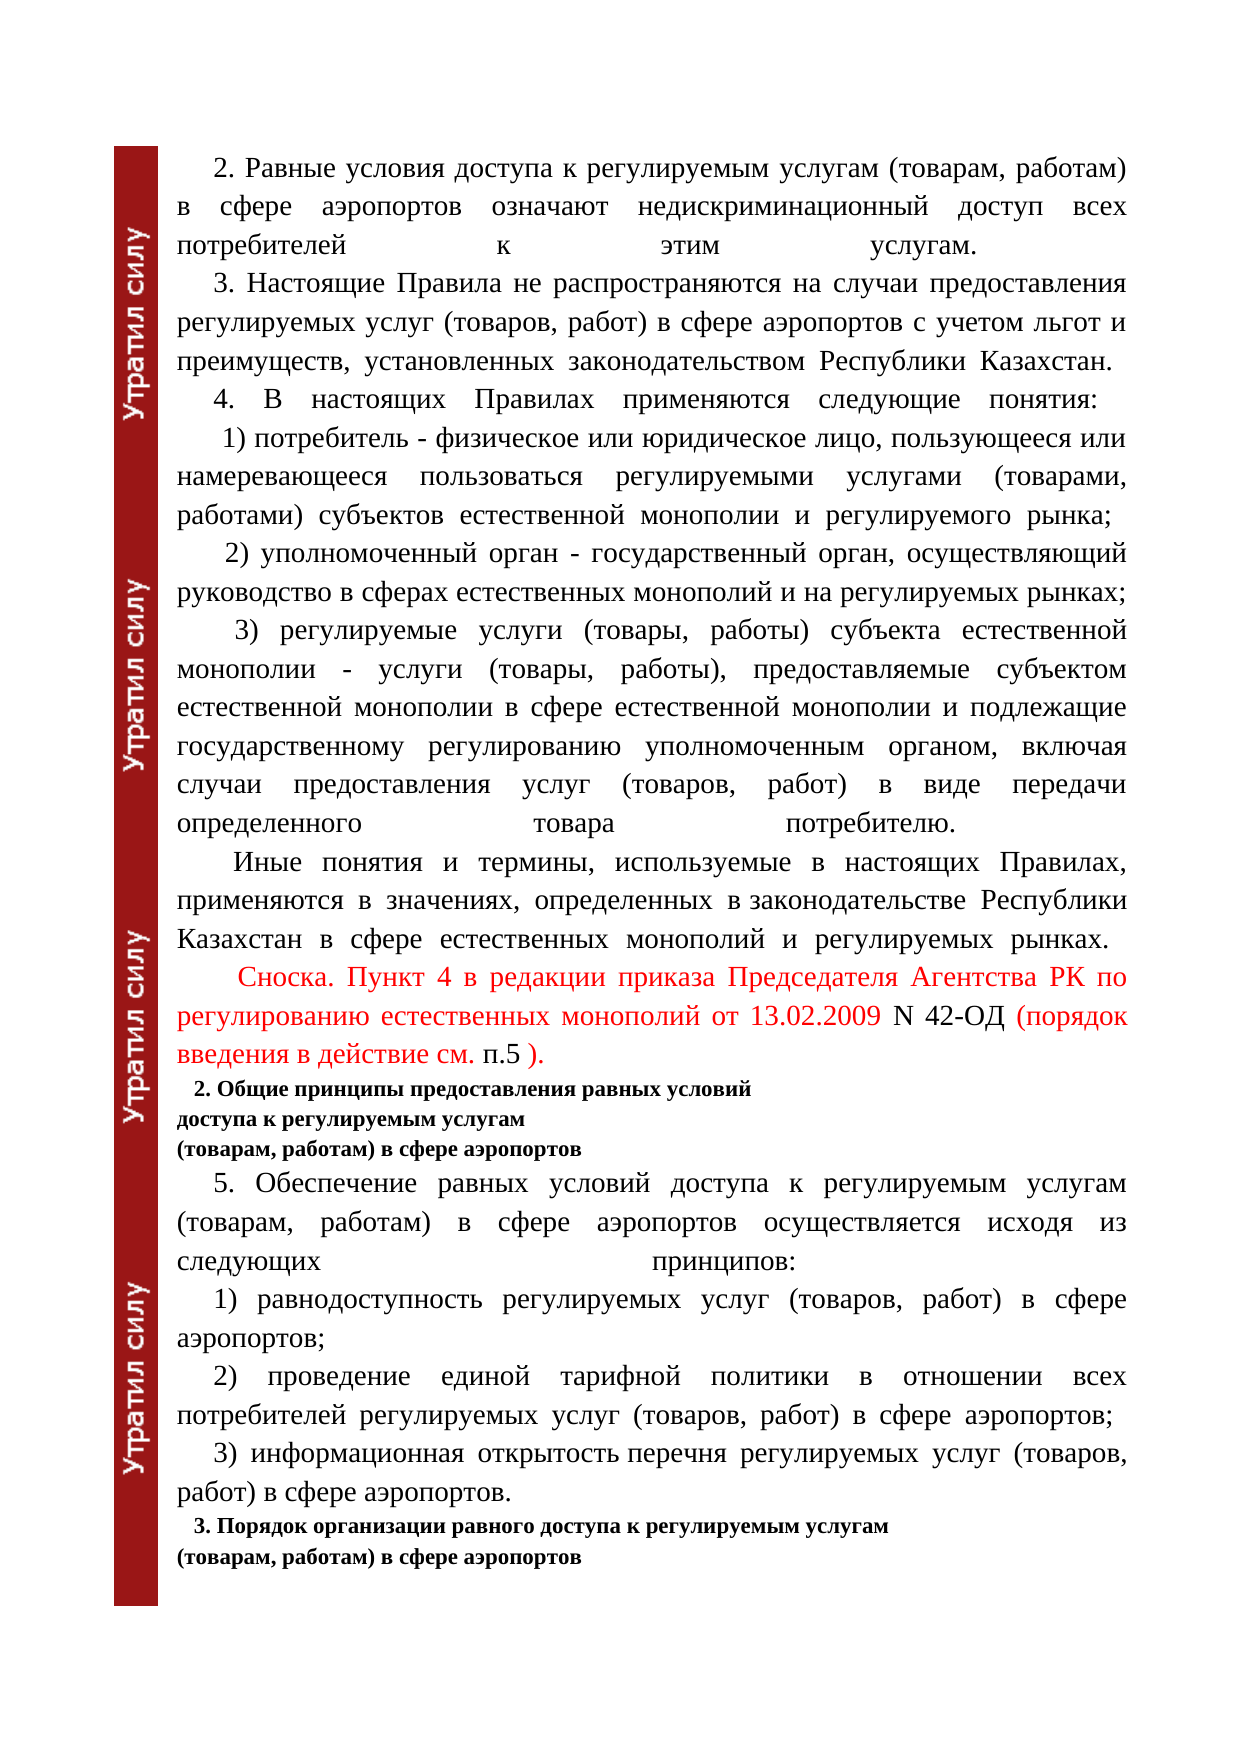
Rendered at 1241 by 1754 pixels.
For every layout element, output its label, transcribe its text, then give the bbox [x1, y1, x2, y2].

picture [114, 1162, 158, 1166]
picture [114, 1070, 158, 1075]
picture [114, 1569, 158, 1606]
picture [114, 1507, 158, 1512]
text 2. Общие принципы предоставления равных условий доступа к регулируемым услугам (товарам, работам) в сфере аэропортов [112, 1075, 1128, 1162]
text 5. Обеспечение равных условий доступа к регулируемым услугам (товарам, работам) в сфере аэропортов осуществляется исходя из следующих принципов: 1) равнодоступность регулируемых услуг (товаров, работ) в сфере аэропортов; 2) проведение единой тарифной политики в отношении всех потребителей регулируемых услуг (товаров, работ) в сфере аэропортов; 3) информационная открытость перечня регулируемых услуг (товаров, работ) в сфере аэропортов. [112, 1166, 1128, 1507]
picture [114, 146, 158, 150]
text 3. Порядок организации равного доступа к регулируемым услугам (товарам, работам) в сфере аэропортов [112, 1512, 1128, 1569]
